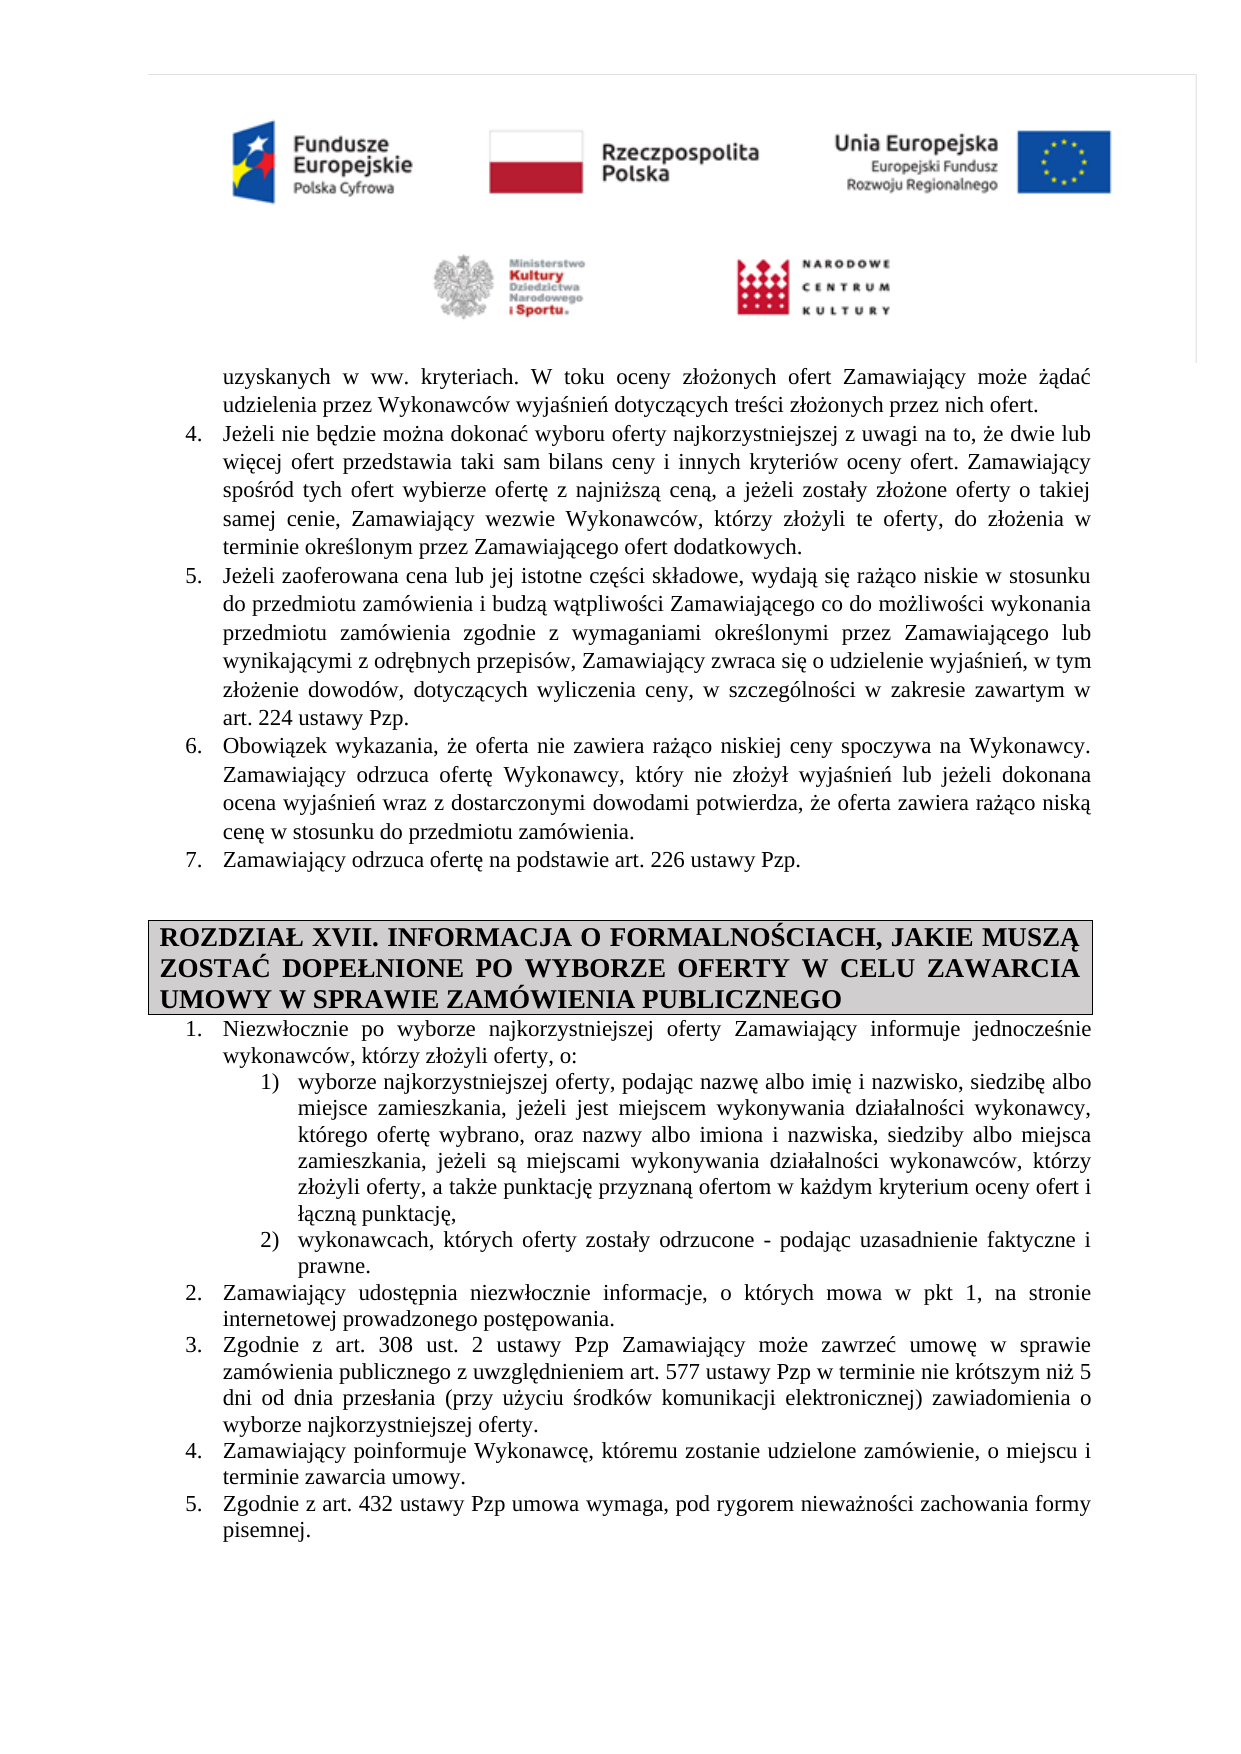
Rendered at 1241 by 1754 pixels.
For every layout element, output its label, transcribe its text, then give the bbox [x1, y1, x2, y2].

list Zamawiający poinformuje Wykonawcę, któremu zostanie udzielone zamówienie, o miejscu i terminie zawarcia umowy. [185, 1437, 1093, 1490]
list Zamawiający odrzuca ofertę na podstawie art. 226 ustawy Pzp. [185, 846, 1093, 873]
list Zamawiający udostępnia niezwłocznie informacje, o których mowa w pkt 1, na stronie internetowej prowadzonego postępowania. [185, 1279, 1093, 1332]
table_header ROZDZIAŁ XVII. INFORMACJA O FORMALNOŚCIACH, JAKIE MUSZĄ ZOSTAĆ DOPEŁNIONE PO WYBORZE OFERTY W CELU ZAWARCIA UMOWY W SPRAWIE ZAMÓWIENIA PUBLICZNEGO [149, 921, 1092, 1014]
list Zgodnie z art. 308 ust. 2 ustawy Pzp Zamawiający może zawrzeć umowę w sprawie zamówienia publicznego z uwzględnieniem art. 577 ustawy Pzp w terminie nie krótszym niż 5 dni od dnia przesłania (przy użyciu środków komunikacji elektronicznej) zawiadomienia o wyborze najkorzystniejszej oferty. [185, 1332, 1093, 1437]
picture [147, 73, 1198, 363]
list wyborze najkorzystniejszej oferty, podając nazwę albo imię i nazwisko, siedzibę albo miejsce zamieszkania, jeżeli jest miejscem wykonywania działalności wykonawcy, którego ofertę wybrano, oraz nazwy albo imiona i nazwiska, siedziby albo miejsca zamieszkania, jeżeli są miejscami wykonywania działalności wykonawców, którzy złożyli oferty, a także punktację przyznaną ofertom w każdym kryterium oceny ofert i łączną punktację, [260, 1068, 1093, 1226]
list Niezwłocznie po wyborze najkorzystniejszej oferty Zamawiający informuje jednocześnie wykonawców, którzy złożyli oferty, o: [185, 1015, 1093, 1068]
list wykonawcach, których oferty zostały odrzucone - podając uzasadnienie faktyczne i prawne. [260, 1226, 1093, 1279]
list Zgodnie z art. 432 ustawy Pzp umowa wymaga, pod rygorem nieważności zachowania formy pisemnej. [185, 1490, 1093, 1542]
list Jeżeli zaoferowana cena lub jej istotne części składowe, wydają się rażąco niskie w stosunku do przedmiotu zamówienia i budzą wątpliwości Zamawiającego co do możliwości wykonania przedmiotu zamówienia zgodnie z wymaganiami określonymi przez Zamawiającego lub wynikającymi z odrębnych przepisów, Zamawiający zwraca się o udzielenie wyjaśnień, w tym złożenie dowodów, dotyczących wyliczenia ceny, w szczególności w zakresie zawartym w art. 224 ustawy Pzp. [185, 562, 1093, 730]
list Jeżeli nie będzie można dokonać wyboru oferty najkorzystniejszej z uwagi na to, że dwie lub więcej ofert przedstawia taki sam bilans ceny i innych kryteriów oceny ofert. Zamawiający spośród tych ofert wybierze ofertę z najniższą ceną, a jeżeli zostały złożone oferty o takiej samej cenie, Zamawiający wezwie Wykonawców, którzy złożyli te oferty, do złożenia w terminie określonym przez Zamawiającego ofert dodatkowych. [185, 420, 1093, 560]
list Obowiązek wykazania, że oferta nie zawiera rażąco niskiej ceny spoczywa na Wykonawcy. Zamawiający odrzuca ofertę Wykonawcy, który nie złożył wyjaśnień lub jeżeli dokonana ocena wyjaśnień wraz z dostarczonymi dowodami potwierdza, że oferta zawiera rażąco niską cenę w stosunku do przedmiotu zamówienia. [185, 732, 1093, 844]
